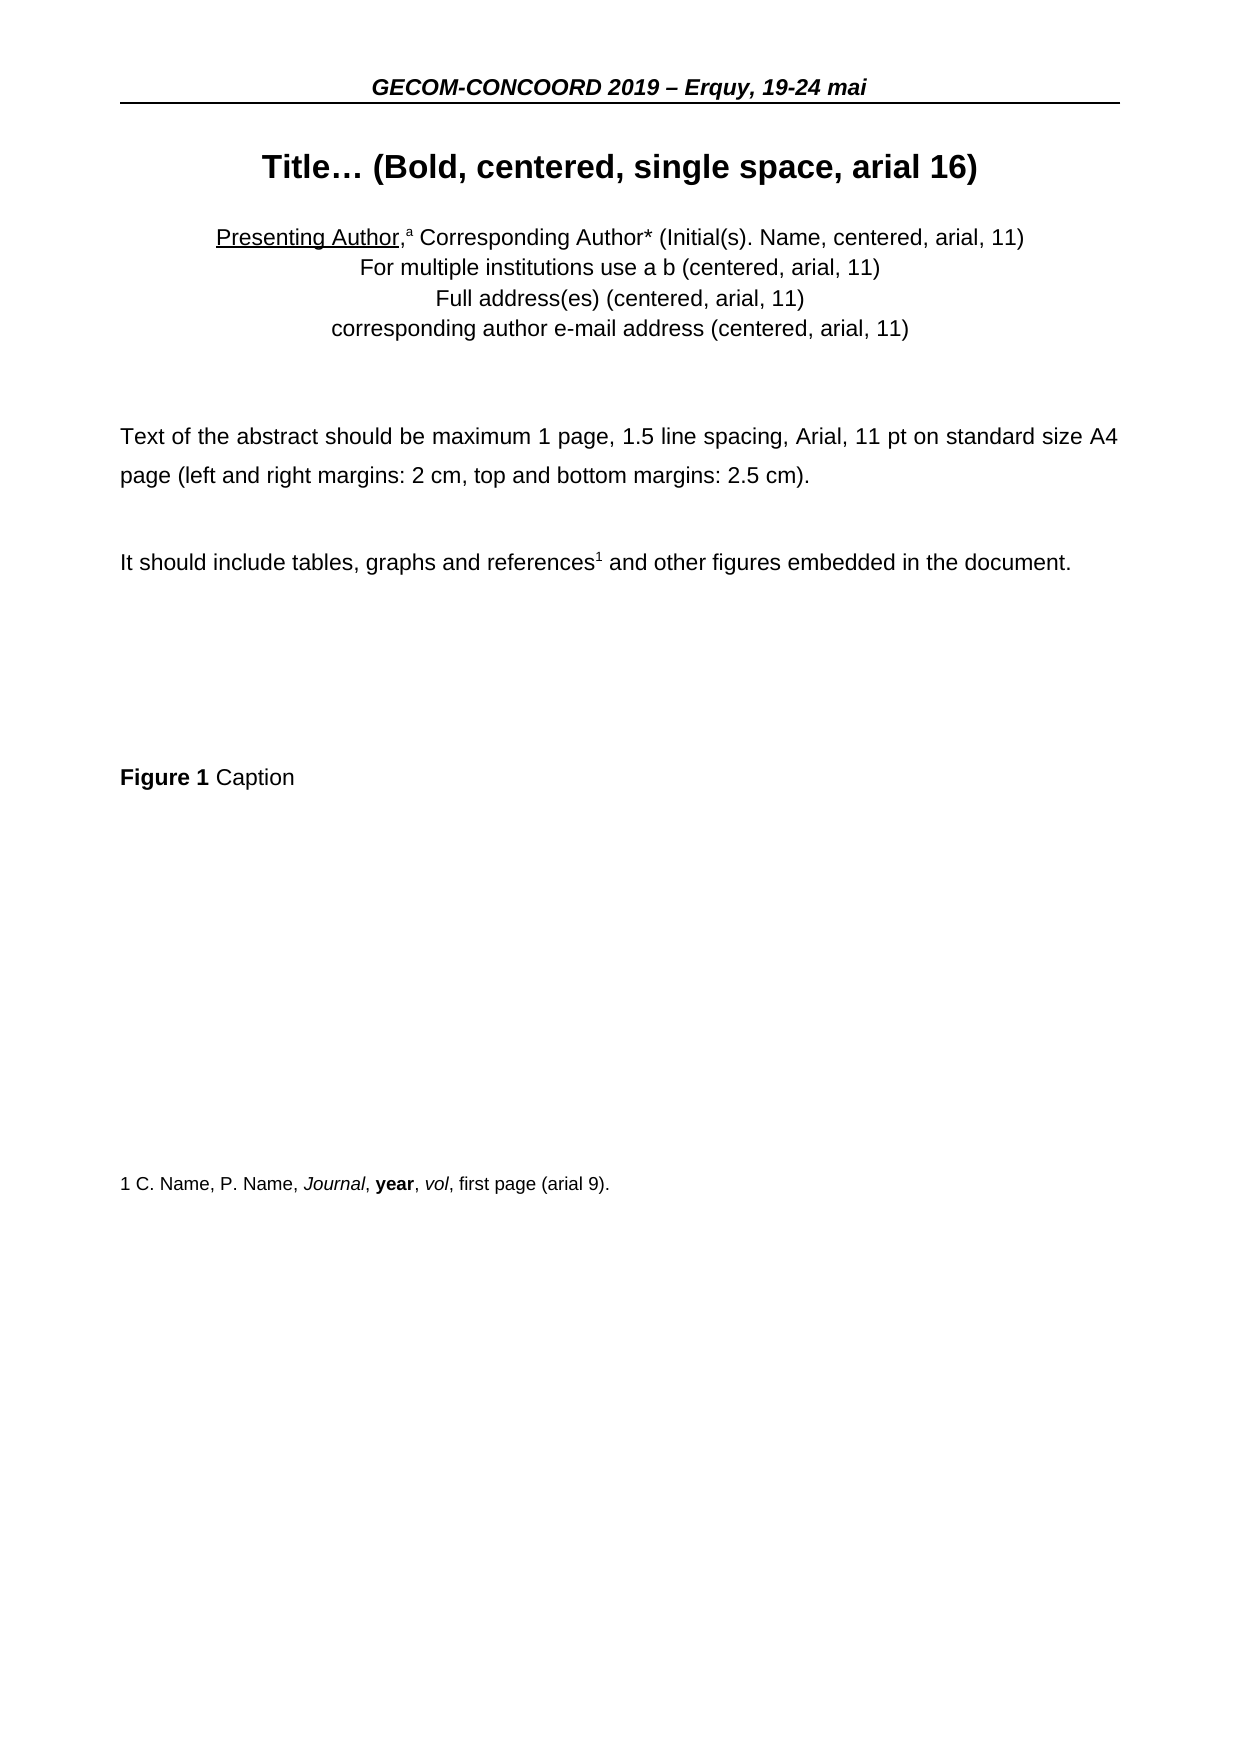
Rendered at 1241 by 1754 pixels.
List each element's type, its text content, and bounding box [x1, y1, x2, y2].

text Presenting Author,a Corresponding Author* (Initial(s). Name, centered, arial, 11) [120, 223, 1120, 250]
text For multiple institutions use a b (centered, arial, 11) [120, 254, 1120, 280]
text Figure 1 Caption [120, 763, 1120, 790]
text . Name, P. Name, Journal, year, vol, first page (arial 9). [120, 1172, 1120, 1194]
text Title… (Bold, centered, single space, arial 16) [120, 148, 1120, 186]
text It should include tables, graphs and references1 and other figures embedded in the document. [120, 549, 1120, 576]
text Text of the abstract should be maximum 1 page, 1.5 line spacing, Arial, 11 pt on standard size A4 page (left and right margins: , top and bottom margins: ). [120, 423, 1120, 488]
text Full address(es) (centered, arial, 11) [120, 284, 1120, 311]
text corresponding author e-mail address (centered, arial, 11) [120, 315, 1120, 341]
